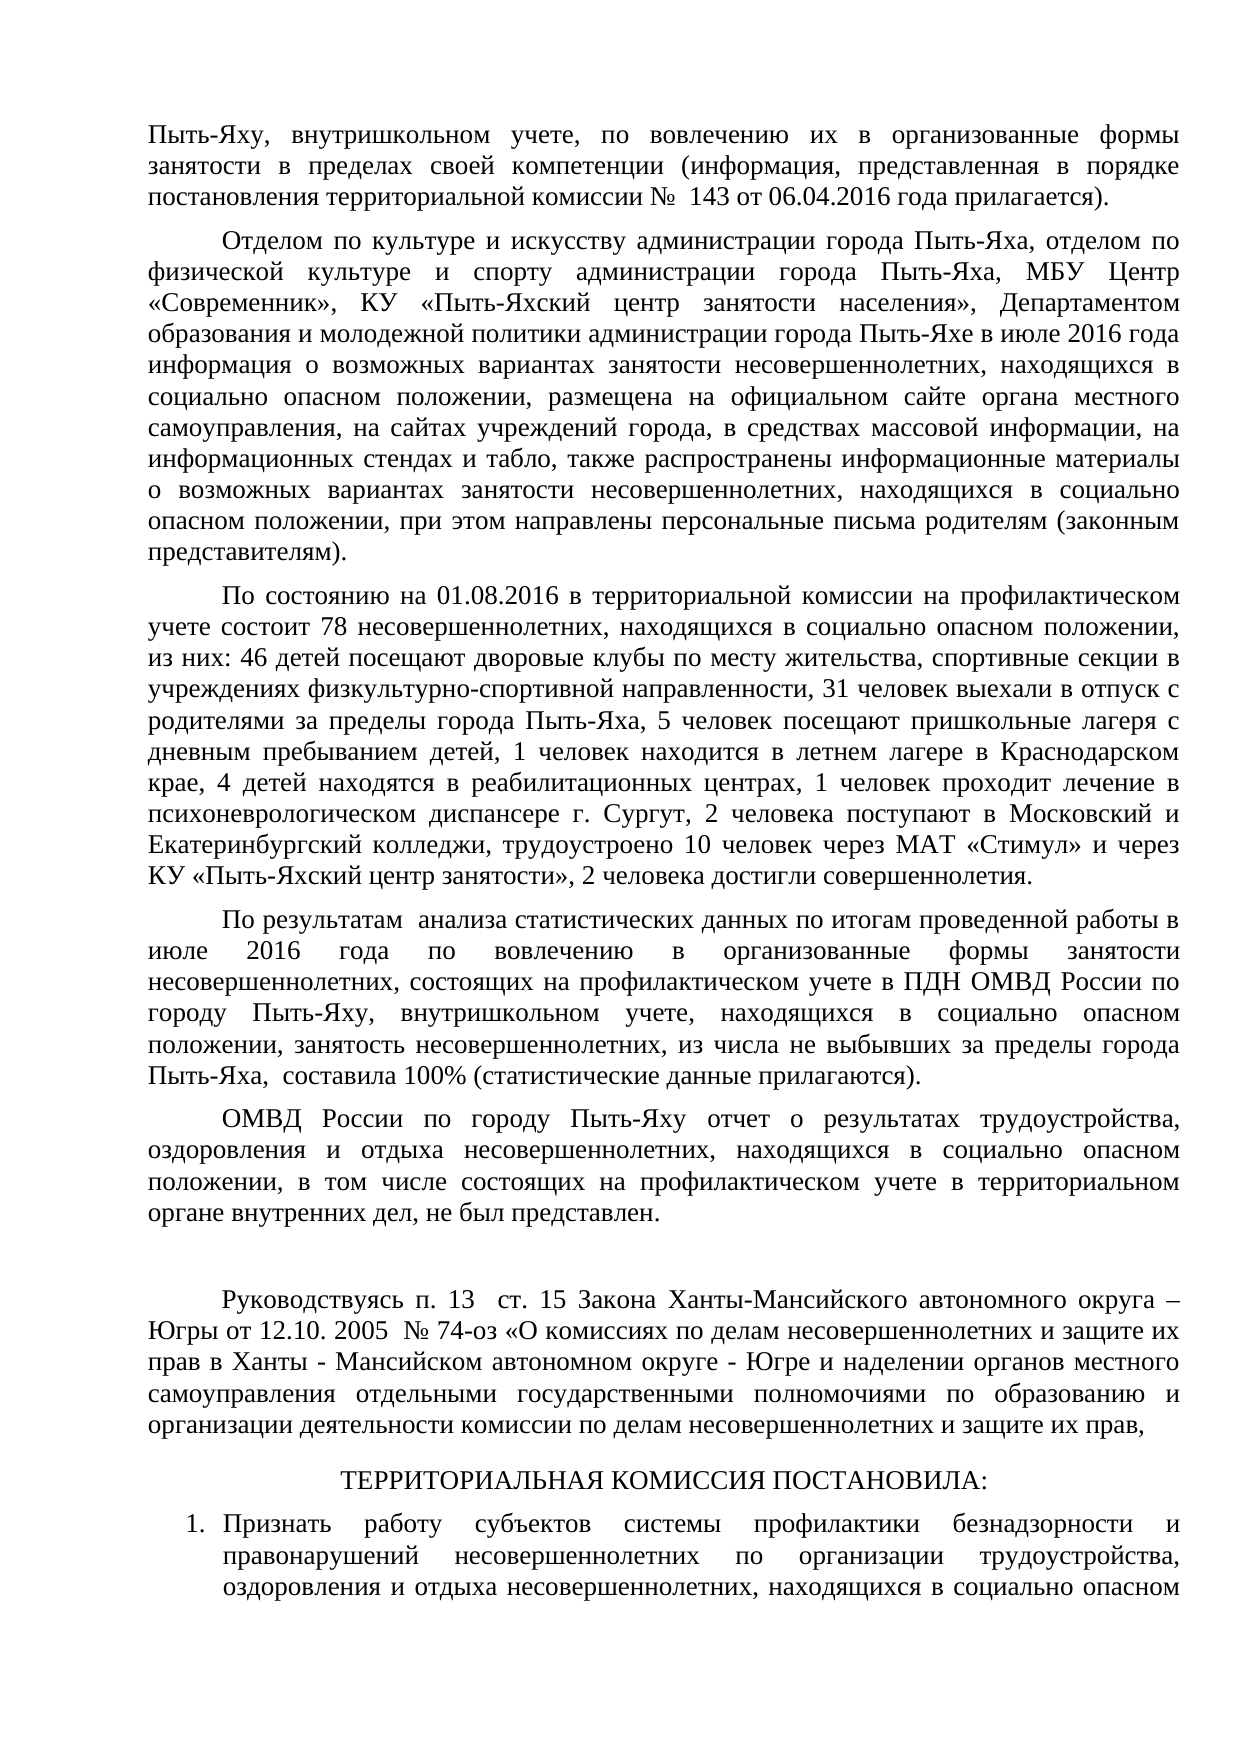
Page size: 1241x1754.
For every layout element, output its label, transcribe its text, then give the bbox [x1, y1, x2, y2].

text По результатам анализа статистических данных по итогам проведенной работы в июле 2016 года по вовлечению в организованные формы занятости несовершеннолетних, состоящих на профилактическом учете в ПДН ОМВД России по городу Пыть-Яху, внутришкольном учете, находящихся в социально опасном положении, занятость несовершеннолетних, из числа не выбывших за пределы города Пыть-Яха, составила 100% (статистические данные прилагаются). [148, 903, 1181, 1090]
text Руководствуясь п. 13 ст. 15 Закона Ханты-Мансийского автономного округа – Югры от 12.10. 2005 № 74-оз «О комиссиях по делам несовершеннолетних и защите их прав в Ханты - Мансийском автономном округе - Югре и наделении органов местного самоуправления отдельными государственными полномочиями по образованию и организации деятельности комиссии по делам несовершеннолетних и защите их прав, [148, 1283, 1181, 1439]
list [185, 1508, 1181, 1601]
text ТЕРРИТОРИАЛЬНАЯ КОМИССИЯ ПОСТАНОВИЛА: [148, 1464, 1181, 1495]
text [148, 118, 1181, 212]
text ОМВД России по городу Пыть-Яху отчет о результатах трудоустройства, оздоровления и отдыха несовершеннолетних, находящихся в социально опасном положении, в том числе состоящих на профилактическом учете в территориальном органе внутренних дел, не был представлен. [148, 1102, 1181, 1227]
text По состоянию на 01.08.2016 в территориальной комиссии на профилактическом учете состоит 78 несовершеннолетних, находящихся в социально опасном положении, из них: 46 детей посещают дворовые клубы по месту жительства, спортивные секции в учреждениях физкультурно-спортивной направленности, 31 человек выехали в отпуск с родителями за пределы города Пыть-Яха, 5 человек посещают пришкольные лагеря с дневным пребыванием детей, 1 человек находится в летнем лагере в Краснодарском крае, 4 детей находятся в реабилитационных центрах, 1 человек проходит лечение в психоневрологическом диспансере г. Сургут, 2 человека поступают в Московский и Екатеринбургский колледжи, трудоустроено 10 человек через МАТ «Стимул» и через КУ «Пыть-Яхский центр занятости», 2 человека достигли совершеннолетия. [148, 579, 1181, 891]
text Отделом по культуре и искусству администрации города Пыть-Яха, отделом по физической культуре и спорту администрации города Пыть-Яха, МБУ Центр «Современник», КУ «Пыть-Яхский центр занятости населения», Департаментом образования и молодежной политики администрации города Пыть-Яхе в июле 2016 года информация о возможных вариантах занятости несовершеннолетних, находящихся в социально опасном положении, размещена на официальном сайте органа местного самоуправления, на сайтах учреждений города, в средствах массовой информации, на информационных стендах и табло, также распространены информационные материалы о возможных вариантах занятости несовершеннолетних, находящихся в социально опасном положении, при этом направлены персональные письма родителям (законным представителям). [148, 224, 1181, 567]
